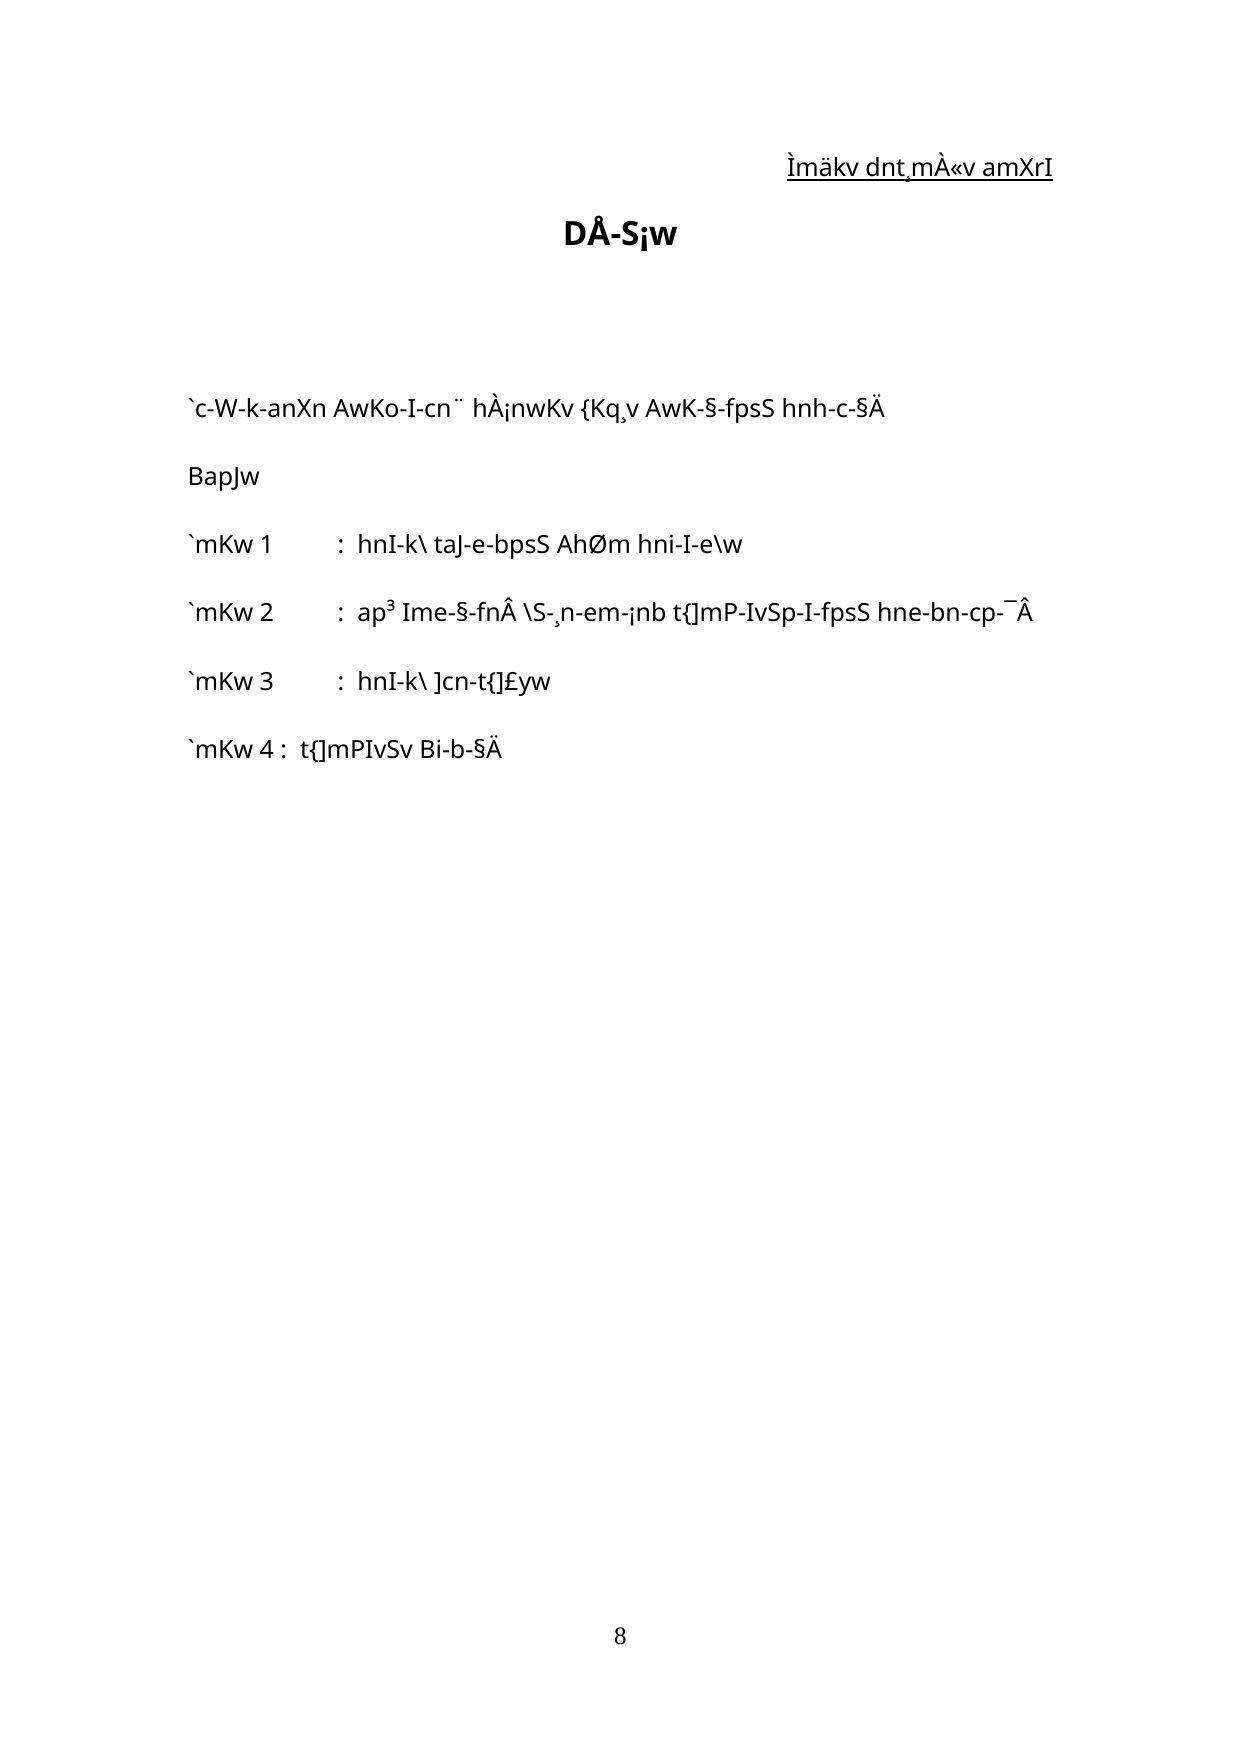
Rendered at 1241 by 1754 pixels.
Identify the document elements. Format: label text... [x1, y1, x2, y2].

text DÅ-S¡w [187, 210, 1053, 255]
text `mKw 3 : hnI-k\ ]cn-t{]£yw [187, 663, 1053, 697]
text `mKw 2 : ap³ Ime-§-fnÂ \S-¸n-em-¡nb t{]mP-IvSp-I-fpsS hne-bn-cp-¯Â [187, 595, 1053, 629]
text `c-W-k-anXn AwKo-I-cn¨ hÀ¡nwKv {Kq¸v AwK-§-fpsS hnh-c-§Ä [187, 391, 1053, 425]
text `mKw 1 : hnI-k\ taJ-e-bpsS AhØm hni-I-e\w [187, 527, 1053, 561]
text BapJw [187, 459, 1053, 493]
text Ìmäkv dnt¸mÀ«v amXrI [187, 150, 1053, 184]
text `mKw 4 : t{]mPIvSv Bi-b-§Ä [187, 731, 1053, 765]
